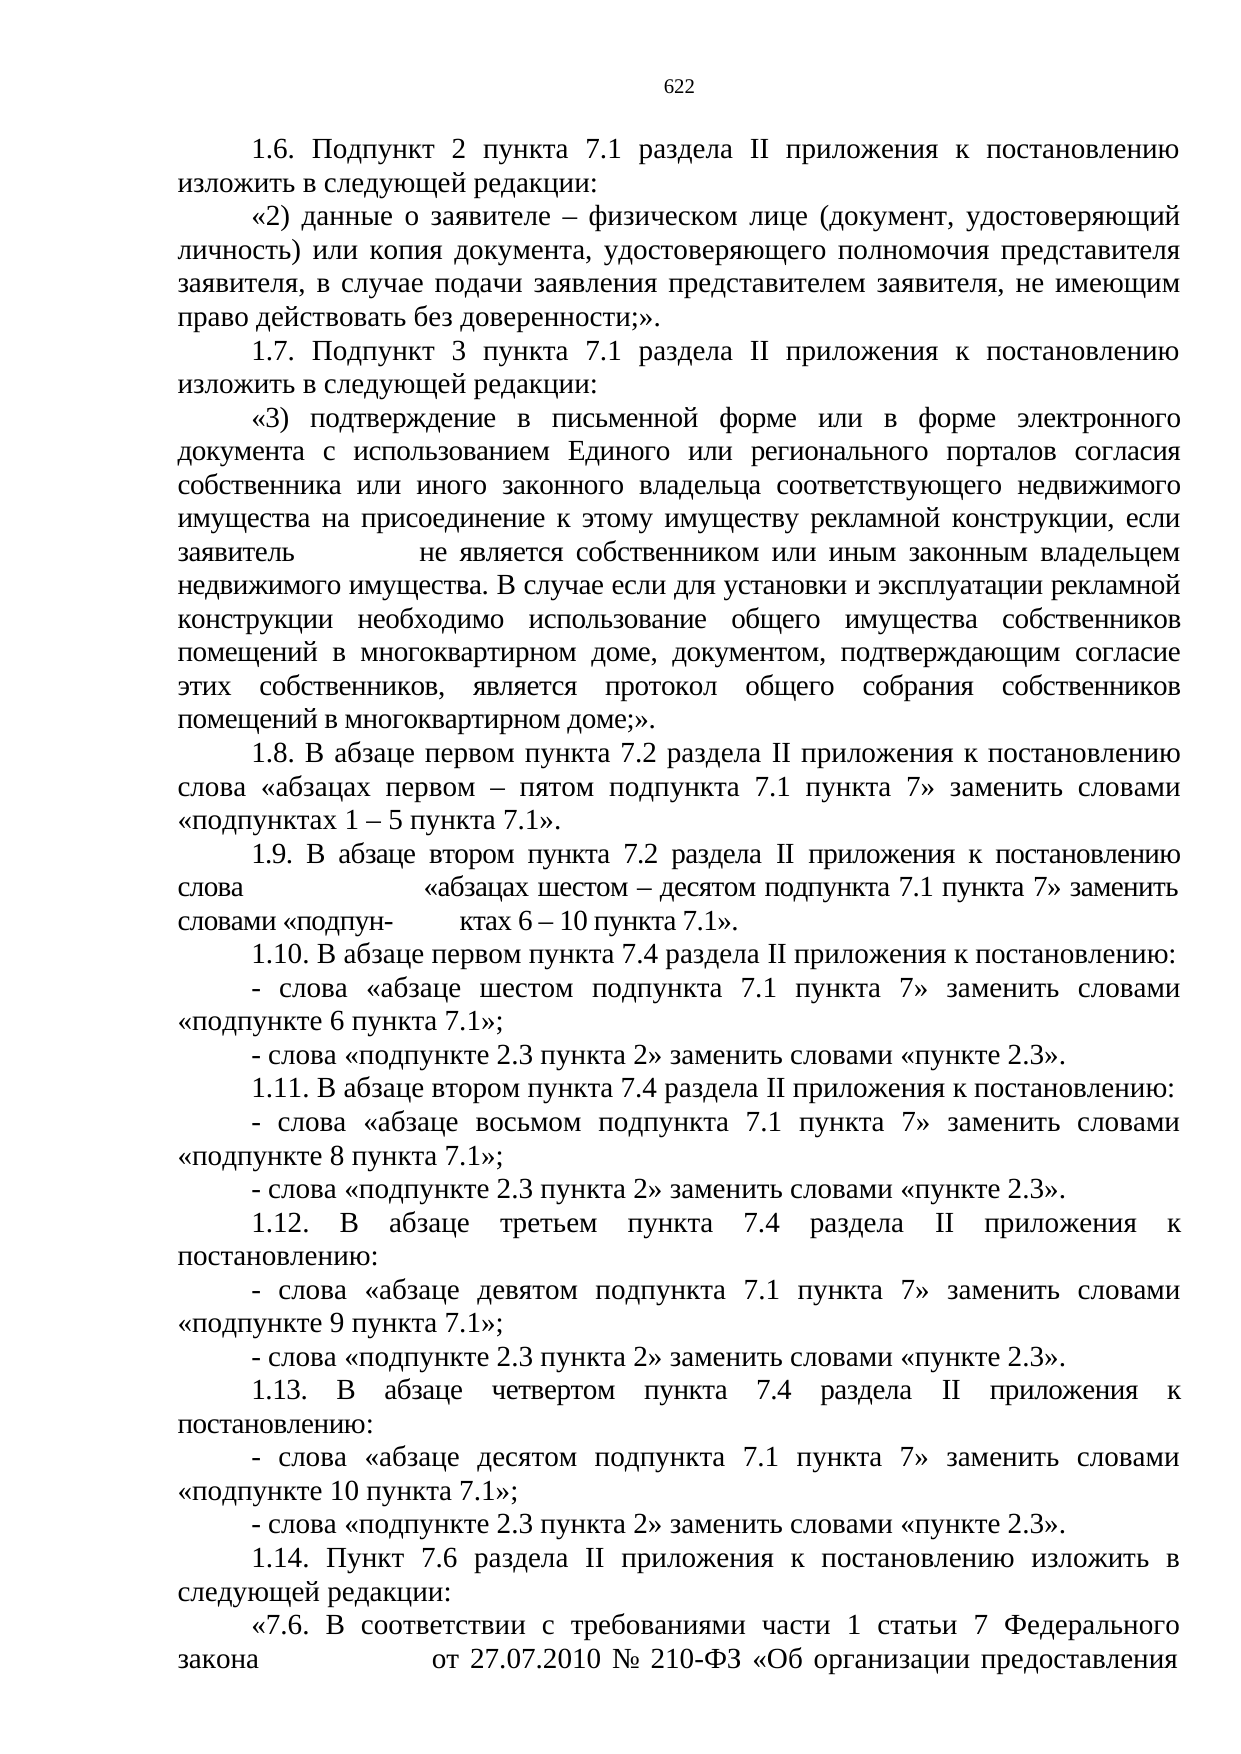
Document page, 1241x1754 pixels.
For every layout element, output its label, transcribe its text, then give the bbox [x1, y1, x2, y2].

list 1.7. Подпункт 3 пункта 7.1 раздела II приложения к постановлению изложить в следующей редакции: [177, 333, 1181, 400]
list «3) подтверждение в письменной форме или в форме электронного документа с использованием Единого или регионального порталов согласия собственника или иного законного владельца соответствующего недвижимого имущества на присоединение к этому имуществу рекламной конструкции, если заявитель не является собственником или иным законным владельцем недвижимого имущества. В случае если для установки и эксплуатации рекламной конструкции необходимо использование общего имущества собственников помещений в многоквартирном доме, документом, подтверждающим согласие этих собственников, является протокол общего собрания собственников помещений в многоквартирном доме;». [177, 400, 1181, 735]
list 1.14. Пункт 7.6 раздела II приложения к постановлению изложить в следующей редакции: [177, 1540, 1181, 1607]
list - слова «абзаце девятом подпункта 7.1 пункта 7» заменить словами «подпункте 9 пункта 7.1»; [177, 1272, 1181, 1339]
list 1.13. В абзаце четвертом пункта 7.4 раздела II приложения к постановлению: [177, 1372, 1181, 1439]
list - слова «подпункте 2.3 пункта 2» заменить словами «пункте 2.3». [177, 1339, 1181, 1372]
list «2) данные о заявителе – физическом лице (документ, удостоверяющий личность) или копия документа, удостоверяющего полномочия представителя заявителя, в случае подачи заявления представителем заявителя, не имеющим право действовать без доверенности;». [177, 198, 1181, 333]
list - слова «подпункте 2.3 пункта 2» заменить словами «пункте 2.3». [177, 1507, 1181, 1540]
list - слова «абзаце восьмом подпункта 7.1 пункта 7» заменить словами «подпункте 8 пункта 7.1»; [177, 1104, 1181, 1171]
list 1.10. В абзаце первом пункта 7.4 раздела II приложения к постановлению: [177, 936, 1181, 970]
list 1.8. В абзаце первом пункта 7.2 раздела II приложения к постановлению слова «абзацах первом – пятом подпункта 7.1 пункта 7» заменить словами «подпунктах 1 – 5 пункта 7.1». [177, 735, 1181, 836]
list - слова «подпункте 2.3 пункта 2» заменить словами «пункте 2.3». [177, 1171, 1181, 1205]
list - слова «абзаце шестом подпункта 7.1 пункта 7» заменить словами «подпункте 6 пункта 7.1»; [177, 970, 1181, 1037]
list - слова «абзаце десятом подпункта 7.1 пункта 7» заменить словами «подпункте 10 пункта 7.1»; [177, 1439, 1181, 1507]
list 1.12. В абзаце третьем пункта 7.4 раздела II приложения к постановлению: [177, 1205, 1181, 1272]
list 1.9. В абзаце втором пункта 7.2 раздела II приложения к постановлению слова «абзацах шестом – десятом подпункта 7.1 пункта 7» заменить словами «подпун- ктах 6 – 10 пункта 7.1». [177, 836, 1181, 936]
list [177, 1607, 1181, 1674]
list 1.11. В абзаце втором пункта 7.4 раздела II приложения к постановлению: [177, 1071, 1181, 1104]
list 1.6. Подпункт 2 пункта 7.1 раздела II приложения к постановлению изложить в следующей редакции: [177, 131, 1181, 198]
list - слова «подпункте 2.3 пункта 2» заменить словами «пункте 2.3». [177, 1037, 1181, 1071]
